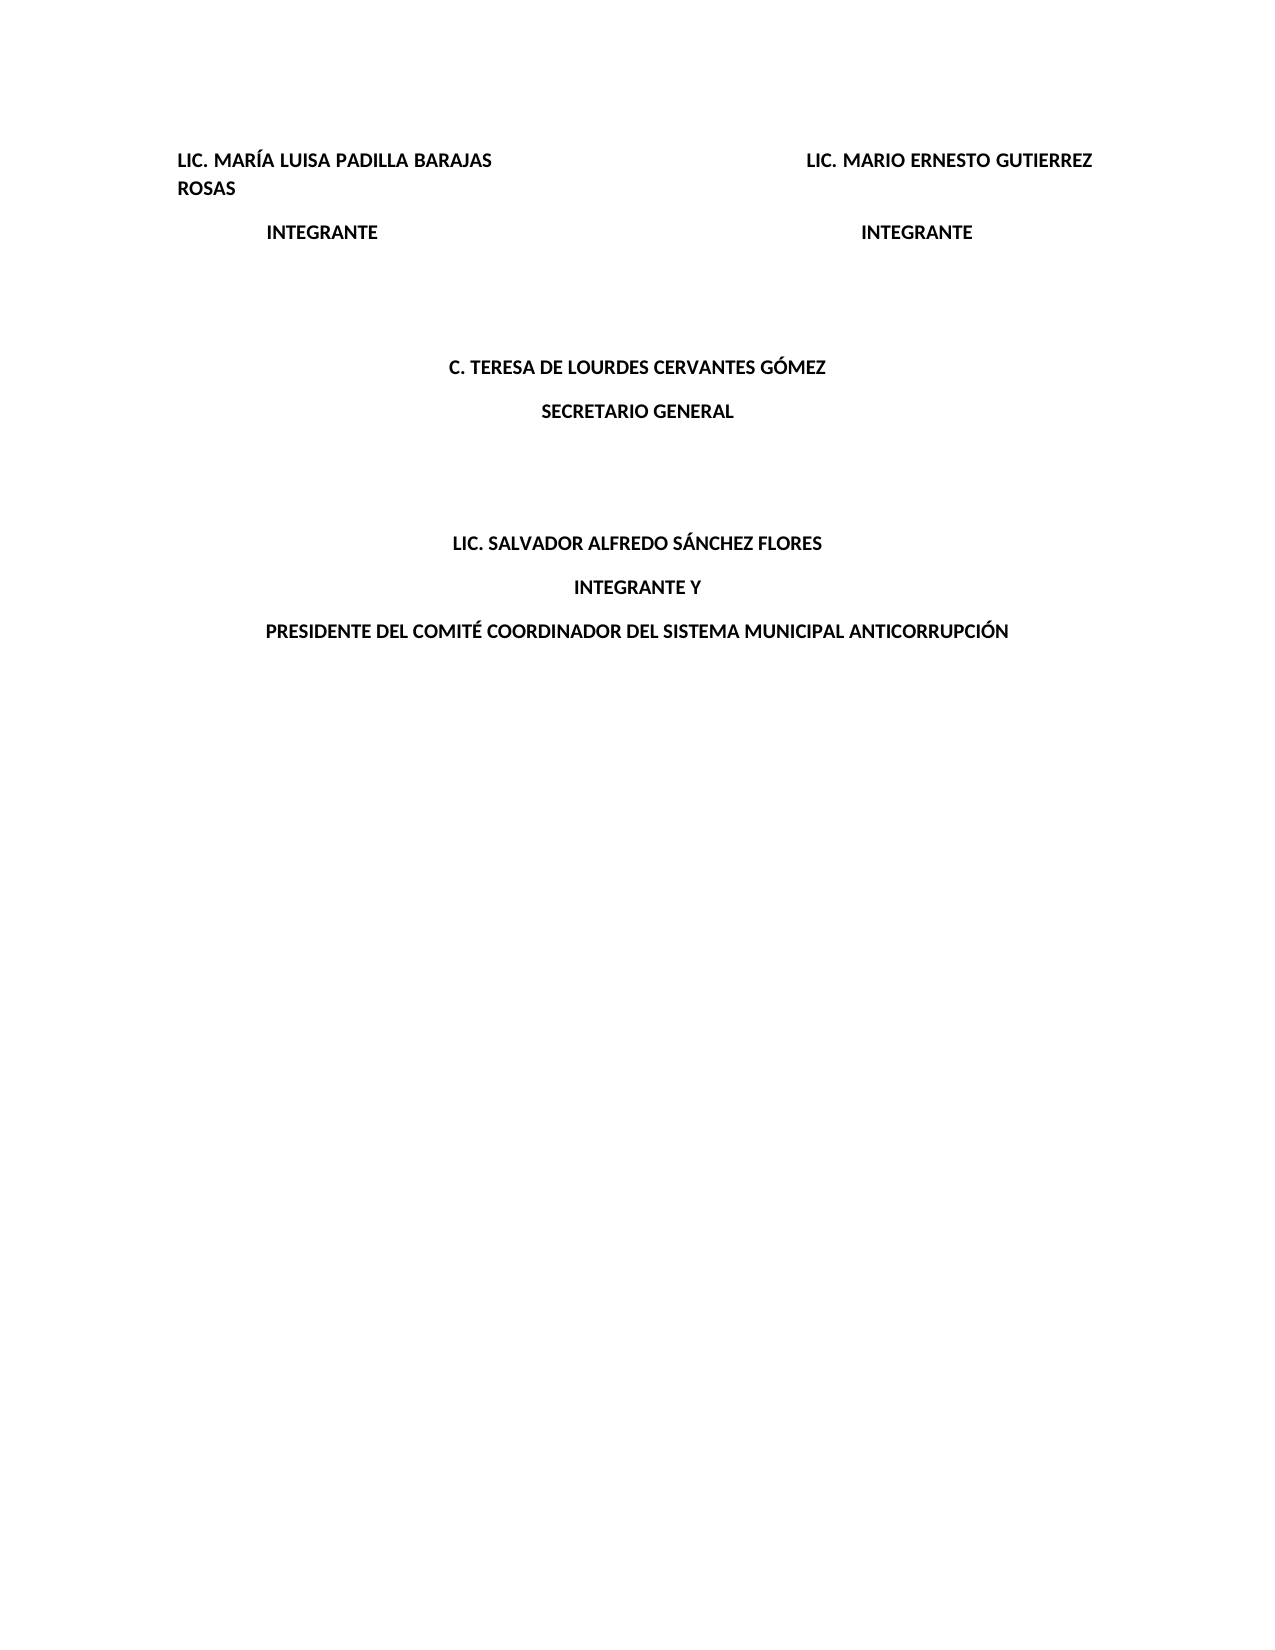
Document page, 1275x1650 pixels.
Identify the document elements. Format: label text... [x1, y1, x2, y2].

text LIC. SALVADOR ALFREDO SÁNCHEZ FLORES [177, 530, 1098, 556]
text INTEGRANTE INTEGRANTE [177, 219, 1098, 244]
text LIC. MARÍA LUISA PADILLA BARAJAS LIC. MARIO ERNESTO GUTIERREZ ROSAS [177, 148, 1098, 200]
text C. TERESA DE LOURDES CERVANTES GÓMEZ [177, 354, 1098, 379]
text INTEGRANTE Y [177, 574, 1098, 600]
text SECRETARIO GENERAL [177, 398, 1098, 423]
text PRESIDENTE DEL COMITÉ COORDINADOR DEL SISTEMA MUNICIPAL ANTICORRUPCIÓN [177, 618, 1098, 644]
